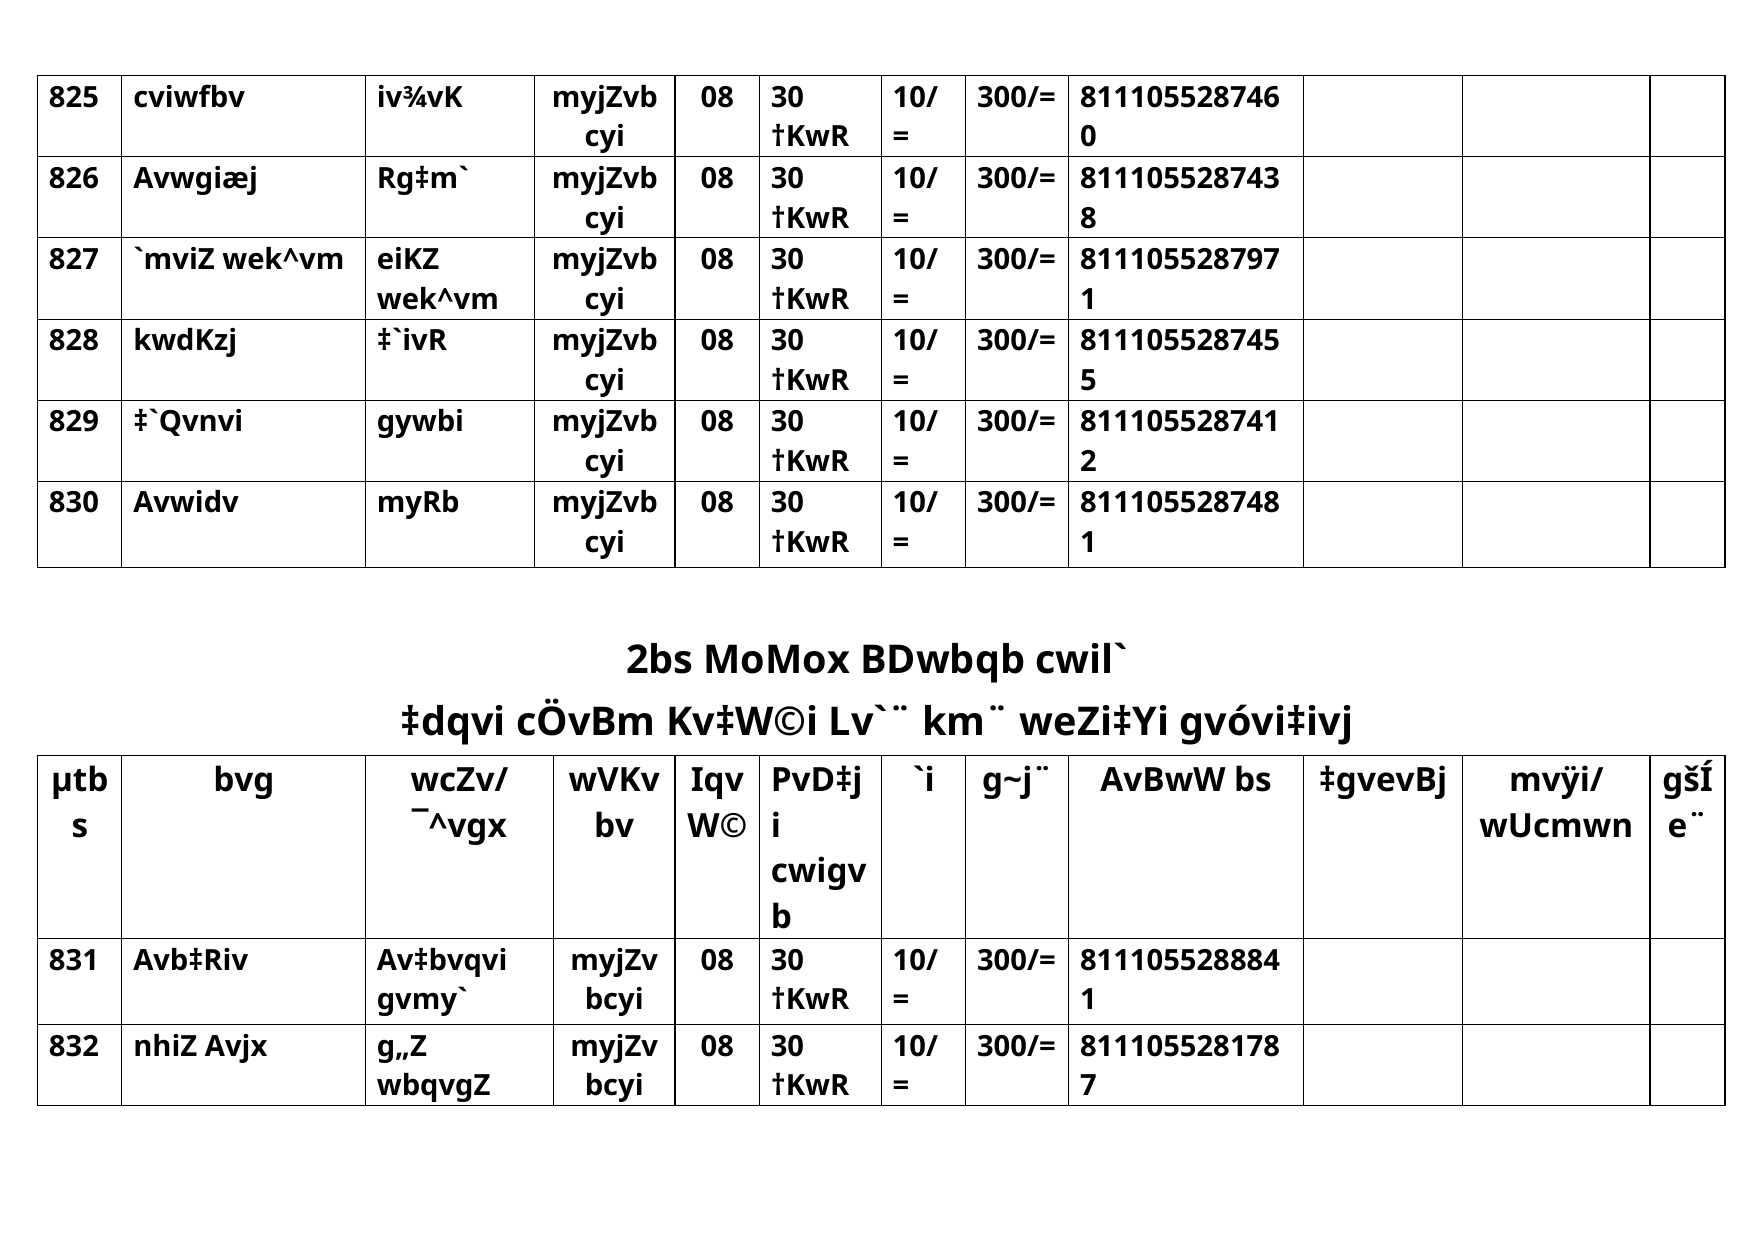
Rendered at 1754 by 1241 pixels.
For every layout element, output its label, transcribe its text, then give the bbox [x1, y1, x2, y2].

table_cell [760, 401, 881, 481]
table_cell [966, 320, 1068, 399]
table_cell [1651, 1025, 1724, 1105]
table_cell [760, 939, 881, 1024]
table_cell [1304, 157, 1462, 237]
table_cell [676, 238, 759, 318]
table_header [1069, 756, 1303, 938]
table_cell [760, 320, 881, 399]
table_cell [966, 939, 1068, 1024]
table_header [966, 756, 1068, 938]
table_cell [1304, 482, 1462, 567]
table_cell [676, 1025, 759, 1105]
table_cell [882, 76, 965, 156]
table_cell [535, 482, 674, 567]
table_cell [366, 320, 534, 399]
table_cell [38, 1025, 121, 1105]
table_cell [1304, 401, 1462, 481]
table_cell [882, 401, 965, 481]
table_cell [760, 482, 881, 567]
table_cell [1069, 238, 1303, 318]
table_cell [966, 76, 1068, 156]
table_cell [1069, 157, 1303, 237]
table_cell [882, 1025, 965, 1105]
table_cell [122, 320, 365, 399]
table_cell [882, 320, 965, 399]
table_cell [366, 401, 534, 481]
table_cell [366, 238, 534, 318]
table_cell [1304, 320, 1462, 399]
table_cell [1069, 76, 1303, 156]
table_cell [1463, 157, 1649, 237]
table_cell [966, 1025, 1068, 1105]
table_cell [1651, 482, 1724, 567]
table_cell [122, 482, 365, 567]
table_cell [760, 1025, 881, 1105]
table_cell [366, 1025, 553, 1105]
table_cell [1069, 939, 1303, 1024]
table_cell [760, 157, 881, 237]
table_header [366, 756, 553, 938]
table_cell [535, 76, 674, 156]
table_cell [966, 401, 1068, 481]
text ‡dqvi cÖvBm Kv‡W©i Lv`¨ km¨ weZi‡Yi gvóvi‡ivj [75, 693, 1679, 747]
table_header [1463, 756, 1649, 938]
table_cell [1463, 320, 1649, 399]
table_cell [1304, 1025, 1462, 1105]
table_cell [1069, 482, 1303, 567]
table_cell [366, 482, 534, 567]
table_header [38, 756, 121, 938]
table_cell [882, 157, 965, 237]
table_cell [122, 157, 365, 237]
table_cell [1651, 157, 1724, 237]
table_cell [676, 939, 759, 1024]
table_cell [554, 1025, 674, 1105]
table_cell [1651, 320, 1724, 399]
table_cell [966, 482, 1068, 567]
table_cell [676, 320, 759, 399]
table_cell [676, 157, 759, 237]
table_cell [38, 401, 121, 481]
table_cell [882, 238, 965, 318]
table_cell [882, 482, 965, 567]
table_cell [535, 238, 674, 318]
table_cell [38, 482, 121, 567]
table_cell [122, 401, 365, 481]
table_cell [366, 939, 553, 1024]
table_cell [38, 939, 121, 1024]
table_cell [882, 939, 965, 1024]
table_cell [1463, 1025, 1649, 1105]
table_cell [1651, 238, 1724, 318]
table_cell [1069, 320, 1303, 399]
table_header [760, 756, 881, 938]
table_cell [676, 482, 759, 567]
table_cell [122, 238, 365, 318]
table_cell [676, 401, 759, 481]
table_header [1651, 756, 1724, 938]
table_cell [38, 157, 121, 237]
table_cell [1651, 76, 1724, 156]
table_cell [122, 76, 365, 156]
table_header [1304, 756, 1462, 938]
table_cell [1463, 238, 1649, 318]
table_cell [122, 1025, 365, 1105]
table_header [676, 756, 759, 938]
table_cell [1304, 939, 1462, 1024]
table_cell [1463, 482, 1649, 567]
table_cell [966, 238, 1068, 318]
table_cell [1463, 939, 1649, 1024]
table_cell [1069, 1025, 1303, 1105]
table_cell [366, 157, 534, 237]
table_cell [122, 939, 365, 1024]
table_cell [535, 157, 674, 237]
text 2bs MoMox BDwbqb cwil` [75, 631, 1679, 685]
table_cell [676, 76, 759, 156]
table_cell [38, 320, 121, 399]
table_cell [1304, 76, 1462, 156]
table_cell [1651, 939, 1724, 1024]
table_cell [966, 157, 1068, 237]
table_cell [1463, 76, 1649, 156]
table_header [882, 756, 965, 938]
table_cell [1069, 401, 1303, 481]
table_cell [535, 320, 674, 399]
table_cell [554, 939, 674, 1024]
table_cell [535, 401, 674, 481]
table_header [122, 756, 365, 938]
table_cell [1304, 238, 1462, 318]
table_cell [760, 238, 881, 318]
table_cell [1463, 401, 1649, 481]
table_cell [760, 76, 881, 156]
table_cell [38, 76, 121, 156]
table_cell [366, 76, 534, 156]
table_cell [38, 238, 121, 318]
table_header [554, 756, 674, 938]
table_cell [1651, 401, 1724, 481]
